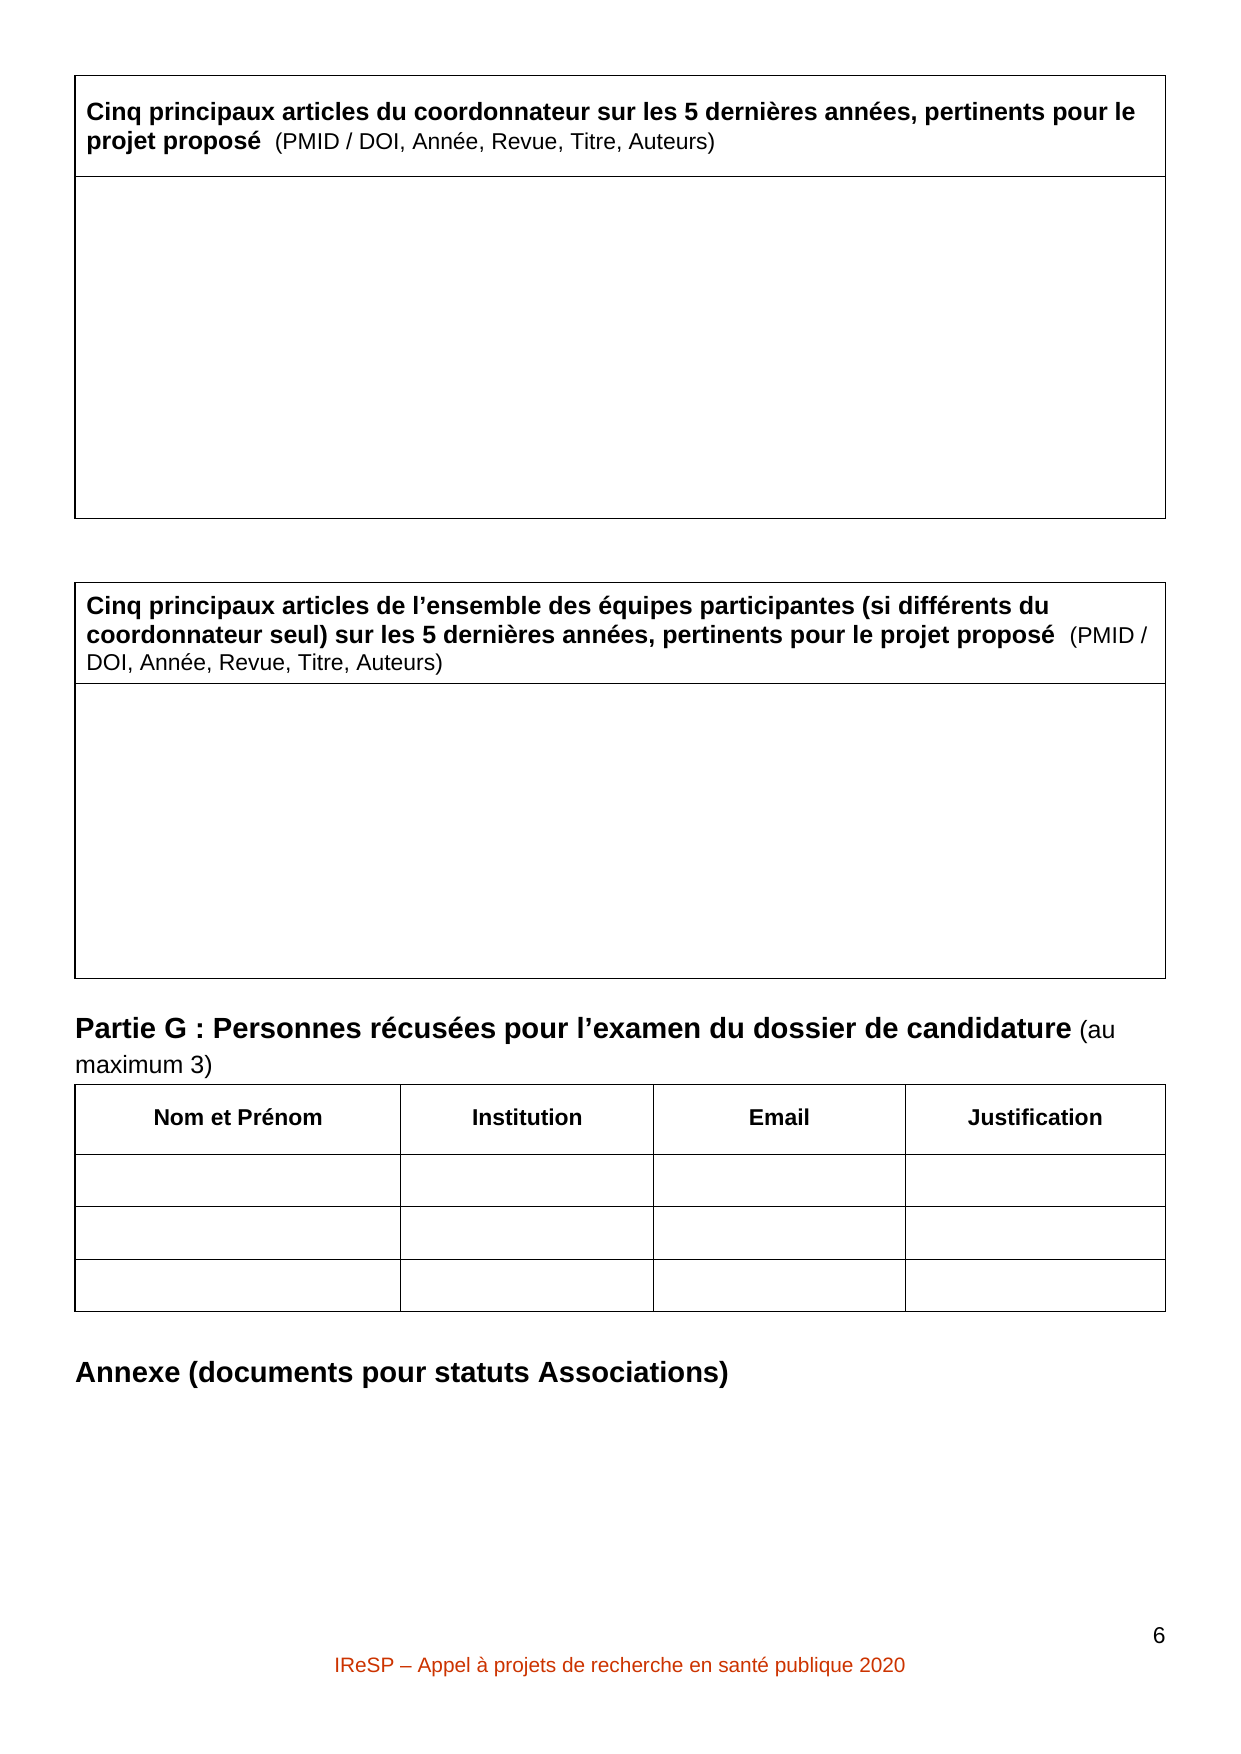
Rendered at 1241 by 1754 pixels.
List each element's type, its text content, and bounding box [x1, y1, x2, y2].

table_header Justification [906, 1085, 1165, 1154]
table_cell [401, 1155, 653, 1206]
table_cell [401, 1207, 653, 1259]
table_cell [654, 1155, 905, 1206]
table_cell [906, 1155, 1165, 1206]
text Annexe (documents pour statuts Associations) [75, 1355, 1165, 1389]
table_cell [906, 1260, 1165, 1311]
table_cell [654, 1207, 905, 1259]
table_header Cinq principaux articles de l’ensemble des équipes participantes (si différents du coordonnateur seul) sur les 5 dernières années, pertinents pour le projet proposé (PMID / DOI, Année, Revue, Titre, Auteurs) [76, 583, 1165, 683]
table_cell [76, 1155, 400, 1206]
table_header Nom et Prénom [76, 1085, 400, 1154]
table_cell [906, 1207, 1165, 1259]
table_cell [76, 1260, 400, 1311]
text Partie G : Personnes récusées pour l’examen du dossier de candidature (au maximum 3) [75, 1011, 1165, 1079]
table_cell [401, 1260, 653, 1311]
table_header Cinq principaux articles du coordonnateur sur les 5 dernières années, pertinents pour le projet proposé (PMID / DOI, Année, Revue, Titre, Auteurs) [76, 76, 1165, 176]
table_header Institution [401, 1085, 653, 1154]
table_cell [76, 1207, 400, 1259]
table_cell [76, 684, 1165, 978]
table_cell [654, 1260, 905, 1311]
table_header Email [654, 1085, 905, 1154]
table_cell [76, 177, 1165, 518]
